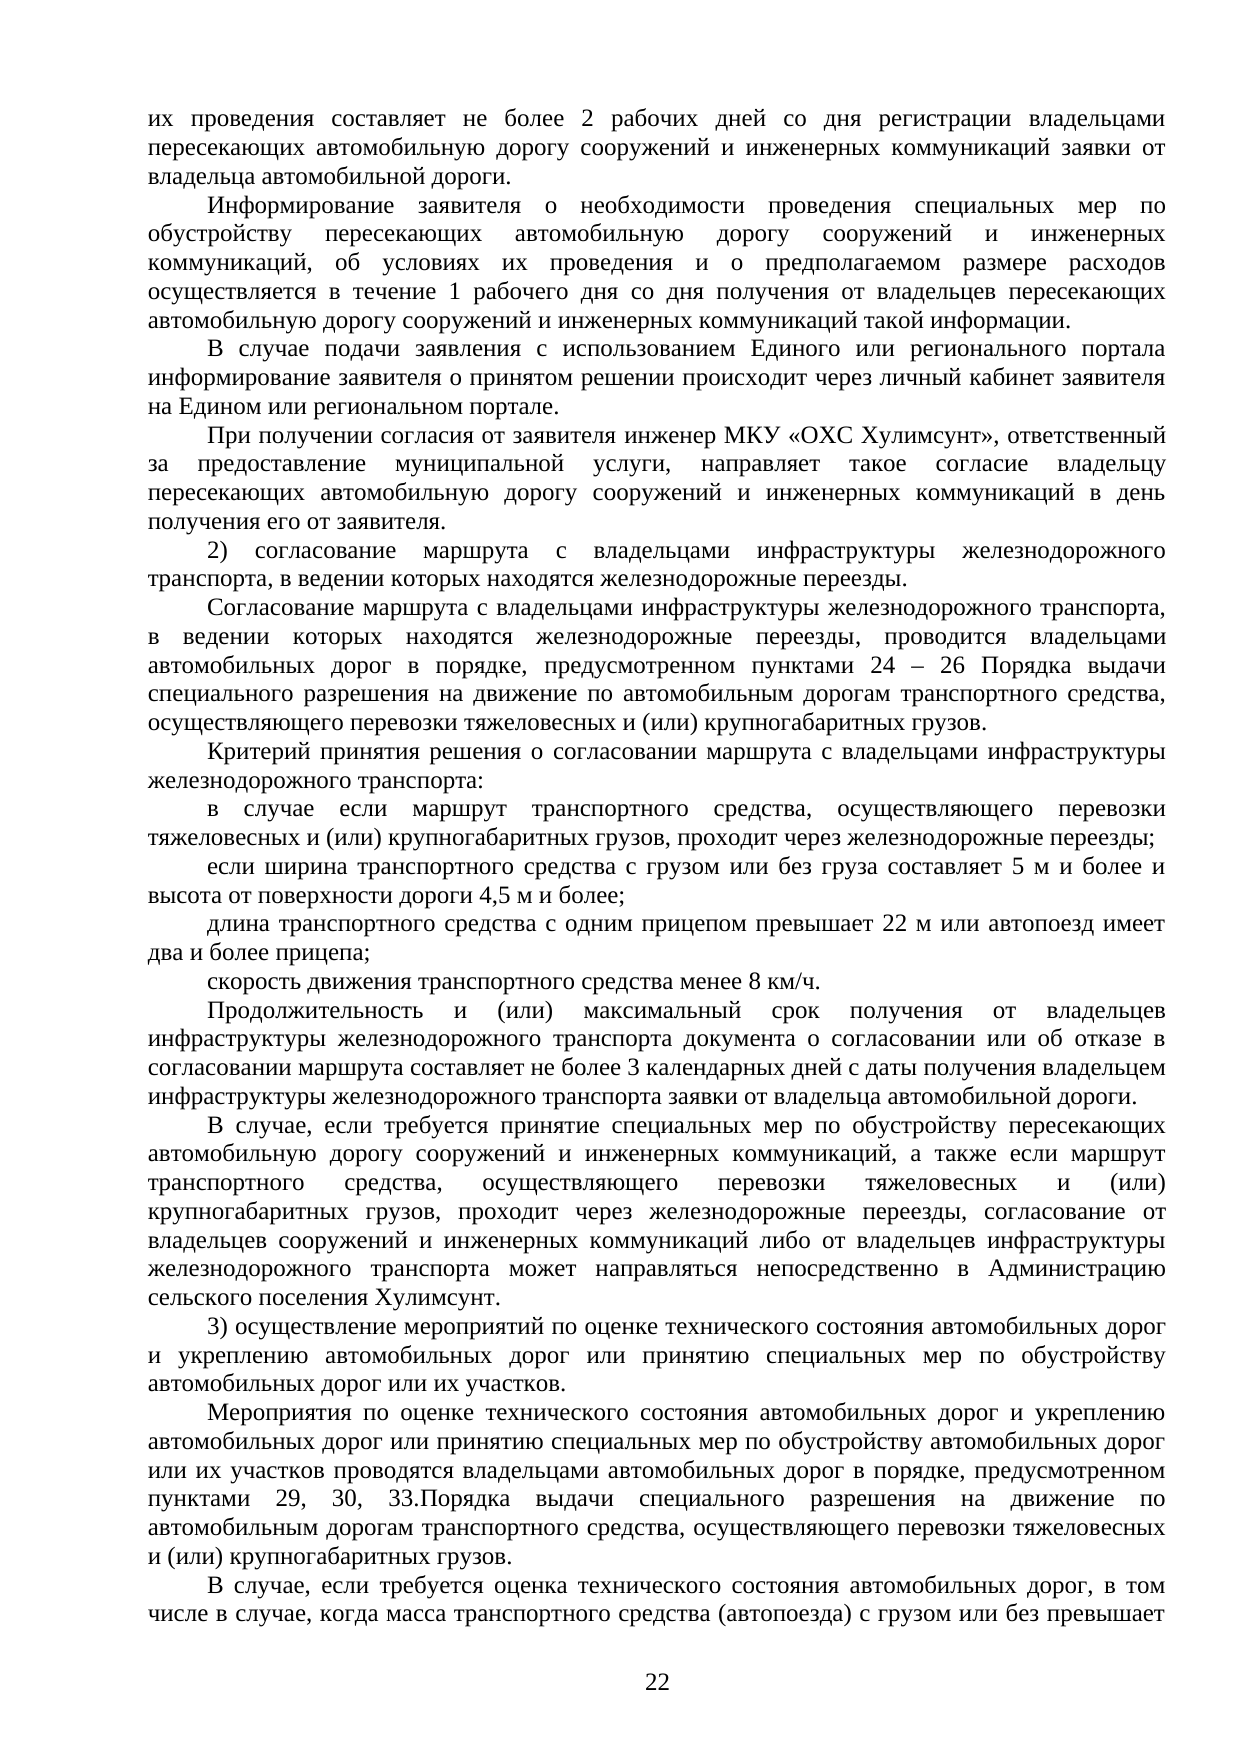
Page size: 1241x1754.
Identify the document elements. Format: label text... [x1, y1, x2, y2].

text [148, 1570, 1167, 1627]
text При получении согласия от заявителя инженер МКУ «ОХС Хулимсунт», ответственный за предоставление муниципальной услуги, направляет такое согласие владельцу пересекающих автомобильную дорогу сооружений и инженерных коммуникаций в день получения его от заявителя. [148, 420, 1167, 535]
text скорость движения транспортного средства менее 8 км/ч. [148, 966, 1167, 995]
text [148, 103, 1167, 190]
text Согласование маршрута с владельцами инфраструктуры железнодорожного транспорта, в ведении которых находятся железнодорожные переезды, проводится владельцами автомобильных дорог в порядке, предусмотренном пунктами 24 – 26 Порядка выдачи специального разрешения на движение по автомобильным дорогам транспортного средства, осуществляющего перевозки тяжеловесных и (или) крупногабаритных грузов. [148, 592, 1167, 736]
text 2) согласование маршрута с владельцами инфраструктуры железнодорожного транспорта, в ведении которых находятся железнодорожные переезды. [148, 535, 1167, 592]
text длина транспортного средства с одним прицепом превышает 22 м или автопоезд имеет два и более прицепа; [148, 908, 1167, 966]
text Продолжительность и (или) максимальный срок получения от владельцев инфраструктуры железнодорожного транспорта документа о согласовании или об отказе в согласовании маршрута составляет не более 3 календарных дней с даты получения владельцем инфраструктуры железнодорожного транспорта заявки от владельца автомобильной дороги. [148, 995, 1167, 1110]
text В случае подачи заявления с использованием Единого или регионального портала информирование заявителя о принятом решении происходит через личный кабинет заявителя на Едином или региональном портале. [148, 333, 1167, 420]
text Мероприятия по оценке технического состояния автомобильных дорог и укреплению автомобильных дорог или принятию специальных мер по обустройству автомобильных дорог или их участков проводятся владельцами автомобильных дорог в порядке, предусмотренном пунктами 29, 30, 33.Порядка выдачи специального разрешения на движение по автомобильным дорогам транспортного средства, осуществляющего перевозки тяжеловесных и (или) крупногабаритных грузов. [148, 1397, 1167, 1570]
text В случае, если требуется принятие специальных мер по обустройству пересекающих автомобильную дорогу сооружений и инженерных коммуникаций, а также если маршрут транспортного средства, осуществляющего перевозки тяжеловесных и (или) крупногабаритных грузов, проходит через железнодорожные переезды, согласование от владельцев сооружений и инженерных коммуникаций либо от владельцев инфраструктуры железнодорожного транспорта может направляться непосредственно в Администрацию сельского поселения Хулимсунт. [148, 1110, 1167, 1311]
text 3) осуществление мероприятий по оценке технического состояния автомобильных дорог и укреплению автомобильных дорог или принятию специальных мер по обустройству автомобильных дорог или их участков. [148, 1311, 1167, 1397]
text если ширина транспортного средства с грузом или без груза составляет 5 м и более и высота от поверхности дороги 4,5 м и более; [148, 851, 1167, 908]
text Информирование заявителя о необходимости проведения специальных мер по обустройству пересекающих автомобильную дорогу сооружений и инженерных коммуникаций, об условиях их проведения и о предполагаемом размере расходов осуществляется в течение 1 рабочего дня со дня получения от владельцев пересекающих автомобильную дорогу сооружений и инженерных коммуникаций такой информации. [148, 190, 1167, 333]
text Критерий принятия решения о согласовании маршрута с владельцами инфраструктуры железнодорожного транспорта: [148, 736, 1167, 793]
text в случае если маршрут транспортного средства, осуществляющего перевозки тяжеловесных и (или) крупногабаритных грузов, проходит через железнодорожные переезды; [148, 793, 1167, 851]
